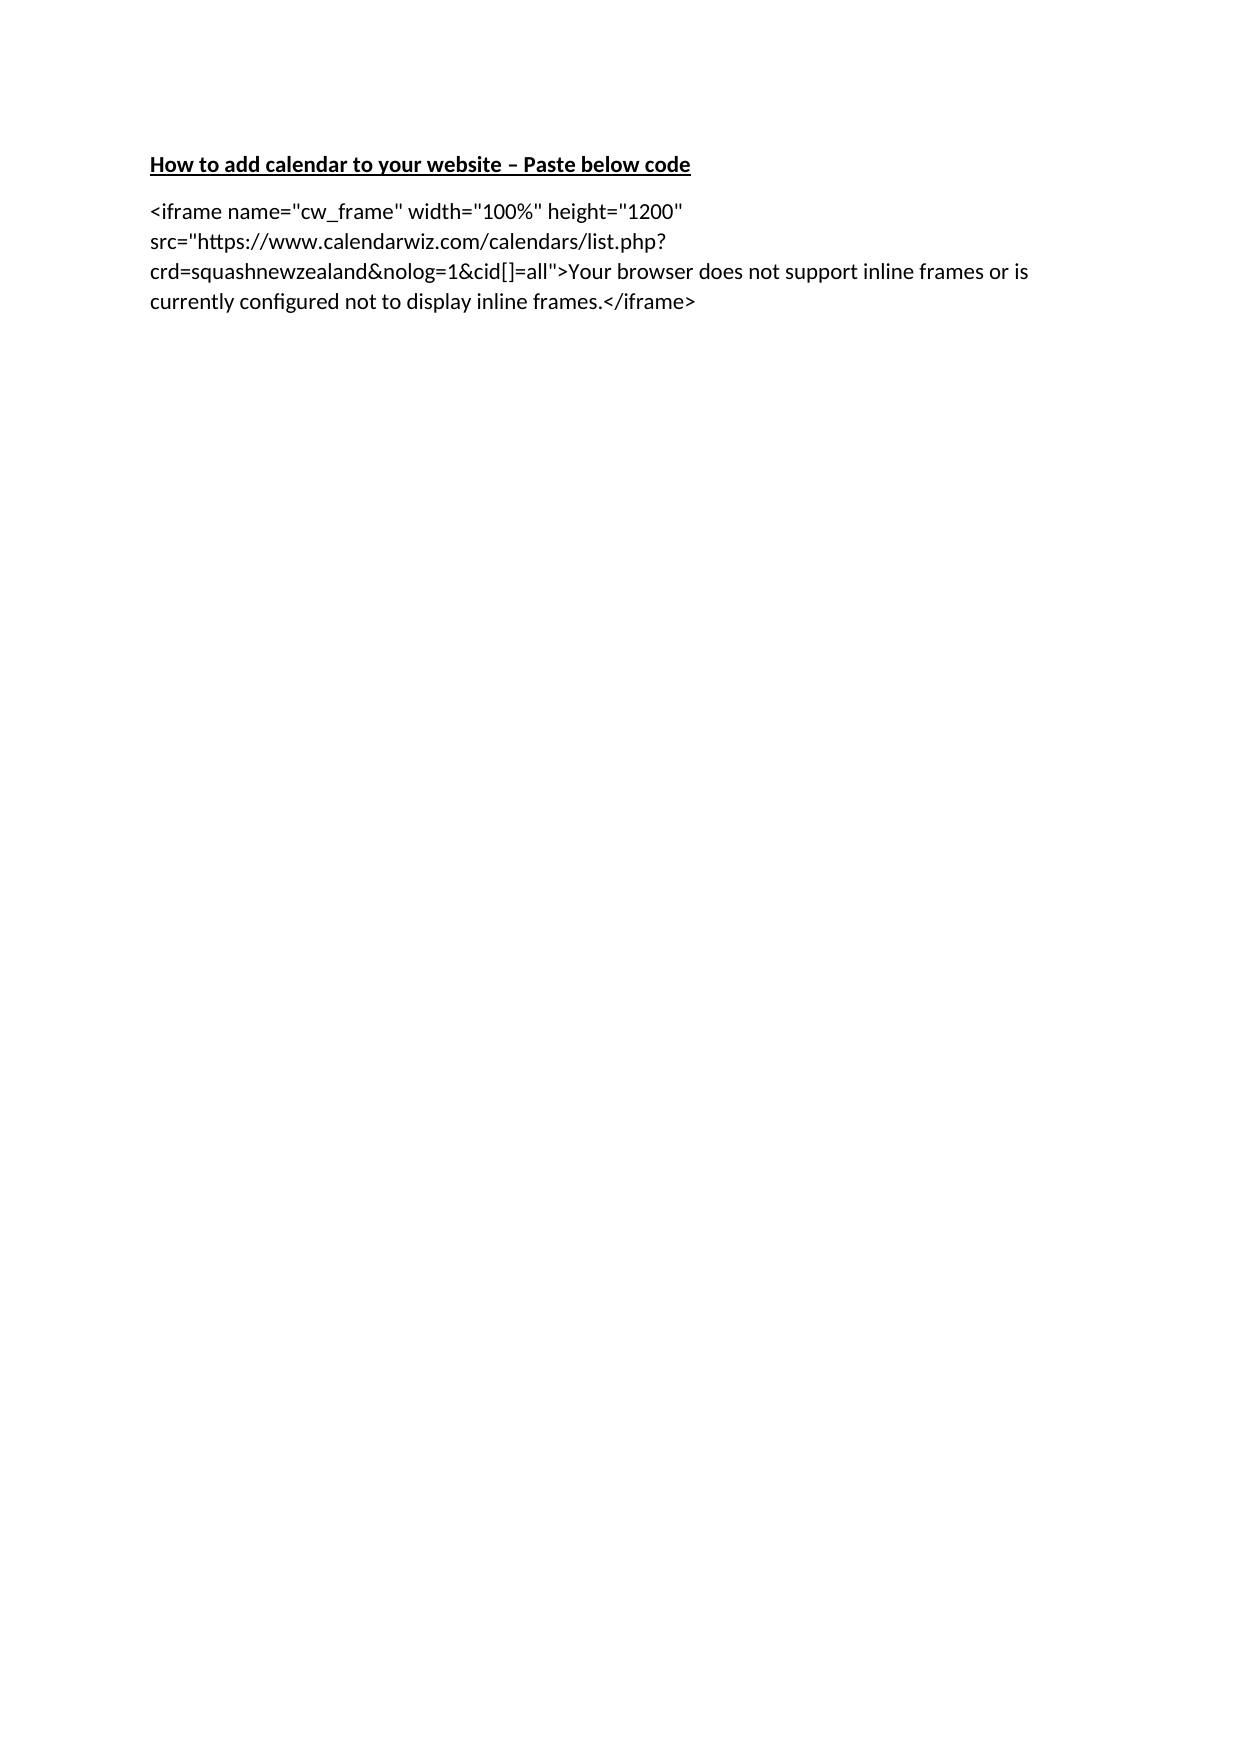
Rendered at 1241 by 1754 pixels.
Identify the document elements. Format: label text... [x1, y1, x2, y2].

text How to add calendar to your website – Paste below code [150, 150, 1090, 178]
text <iframe name="cw_frame" width="100%" height="1200" src="https://www.calendarwiz.com/calendars/list.php?crd=squashnewzealand&nolog=1&cid[]=all">Your browser does not support inline frames or is currently configured not to display inline frames.</iframe> [150, 197, 1090, 316]
